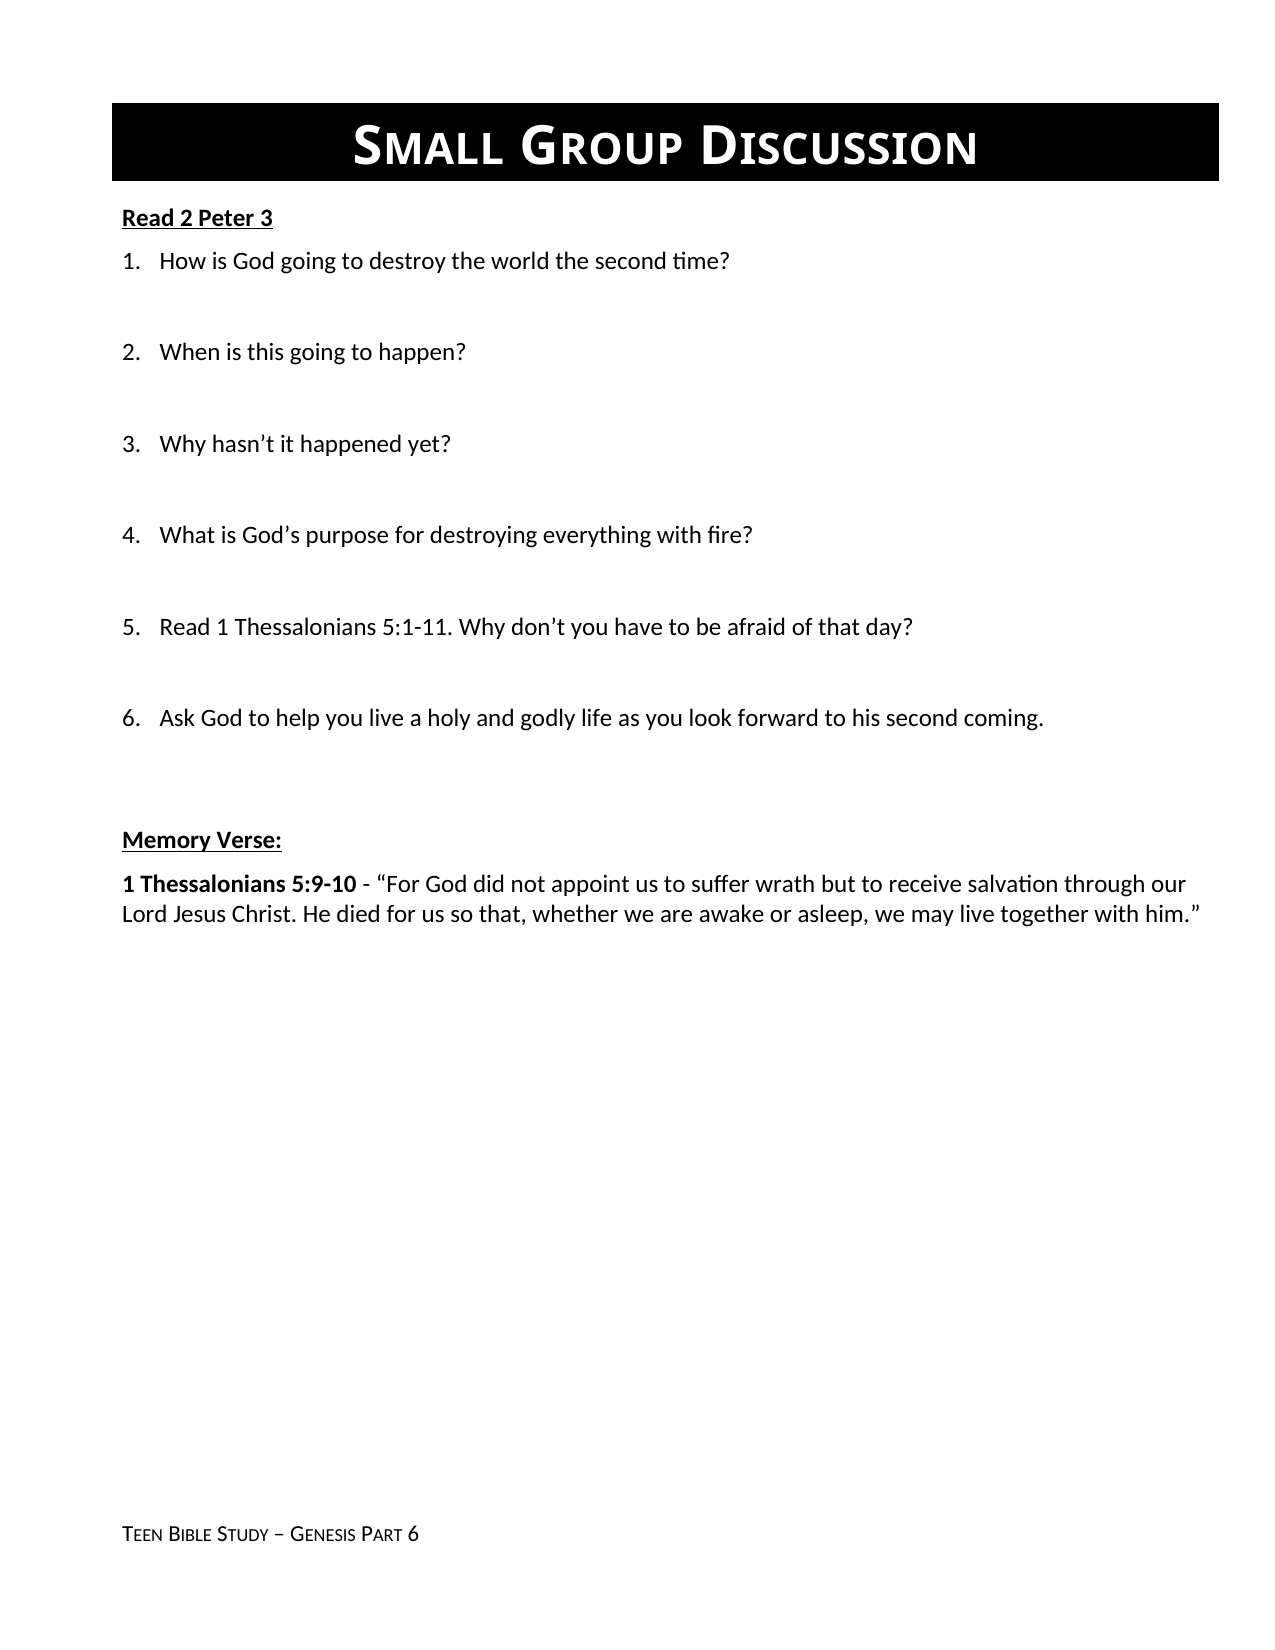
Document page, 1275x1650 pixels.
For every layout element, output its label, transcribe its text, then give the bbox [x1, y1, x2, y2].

list Ask God to help you live a holy and godly life as you look forward to his second coming. [122, 703, 1209, 733]
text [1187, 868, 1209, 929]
text Memory Verse: [122, 825, 1209, 855]
title Small Group Discussion [114, 104, 1218, 180]
list Read 1 Thessalonians 5:1-11. Why don’t you have to be afraid of that day? [122, 611, 1209, 642]
list When is this going to happen? [122, 336, 1209, 367]
list Why hasn’t it happened yet? [122, 428, 1209, 458]
list What is God’s purpose for destroying everything with fire? [122, 519, 1209, 550]
text Read 2 Peter 3 [122, 202, 1209, 232]
list How is God going to destroy the world the second time? [122, 245, 1209, 275]
